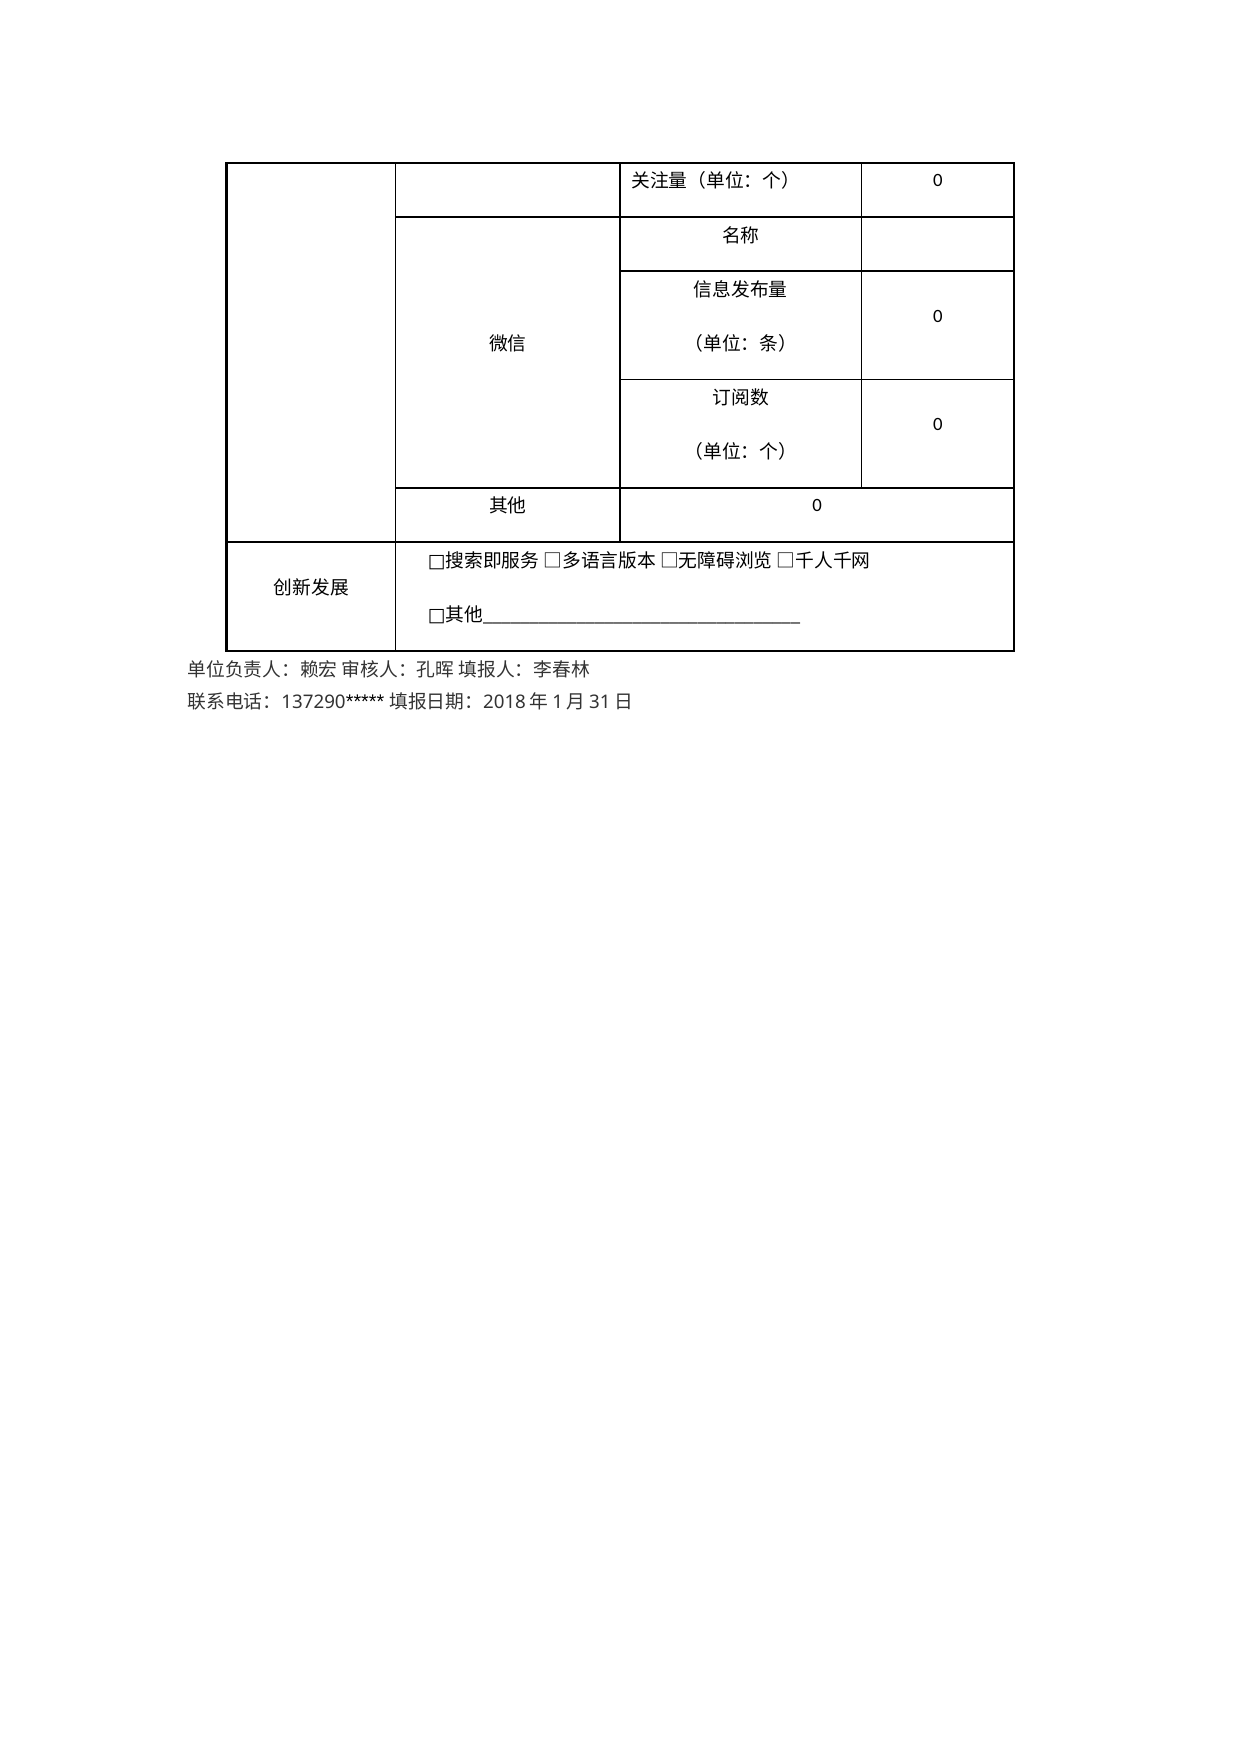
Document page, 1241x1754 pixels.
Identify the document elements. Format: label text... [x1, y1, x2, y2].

table_cell 创新发展 [228, 543, 395, 649]
table_cell 信息发布量 （单位：条） [621, 272, 861, 379]
table_cell 0 [621, 489, 1013, 541]
table_cell 0 [862, 164, 1013, 216]
table_cell □搜索即服务 □多语言版本 □无障碍浏览 □千人千网 □其他__________________________________ [396, 543, 1013, 649]
table_cell [862, 218, 1013, 270]
text 单位负责人：赖宏 审核人：孔晖 填报人：李春林 [187, 652, 1053, 684]
table_cell 其他 [396, 489, 619, 541]
text 联系电话：137290***** 填报日期：2018年1月31日 [187, 684, 1053, 717]
table_cell 微信 [396, 218, 619, 487]
table_cell 0 [862, 272, 1013, 379]
table_cell 关注量（单位：个） [621, 164, 861, 216]
table_cell 0 [862, 380, 1013, 487]
table_cell 订阅数 （单位：个） [621, 380, 861, 487]
table_cell 名称 [621, 218, 861, 270]
